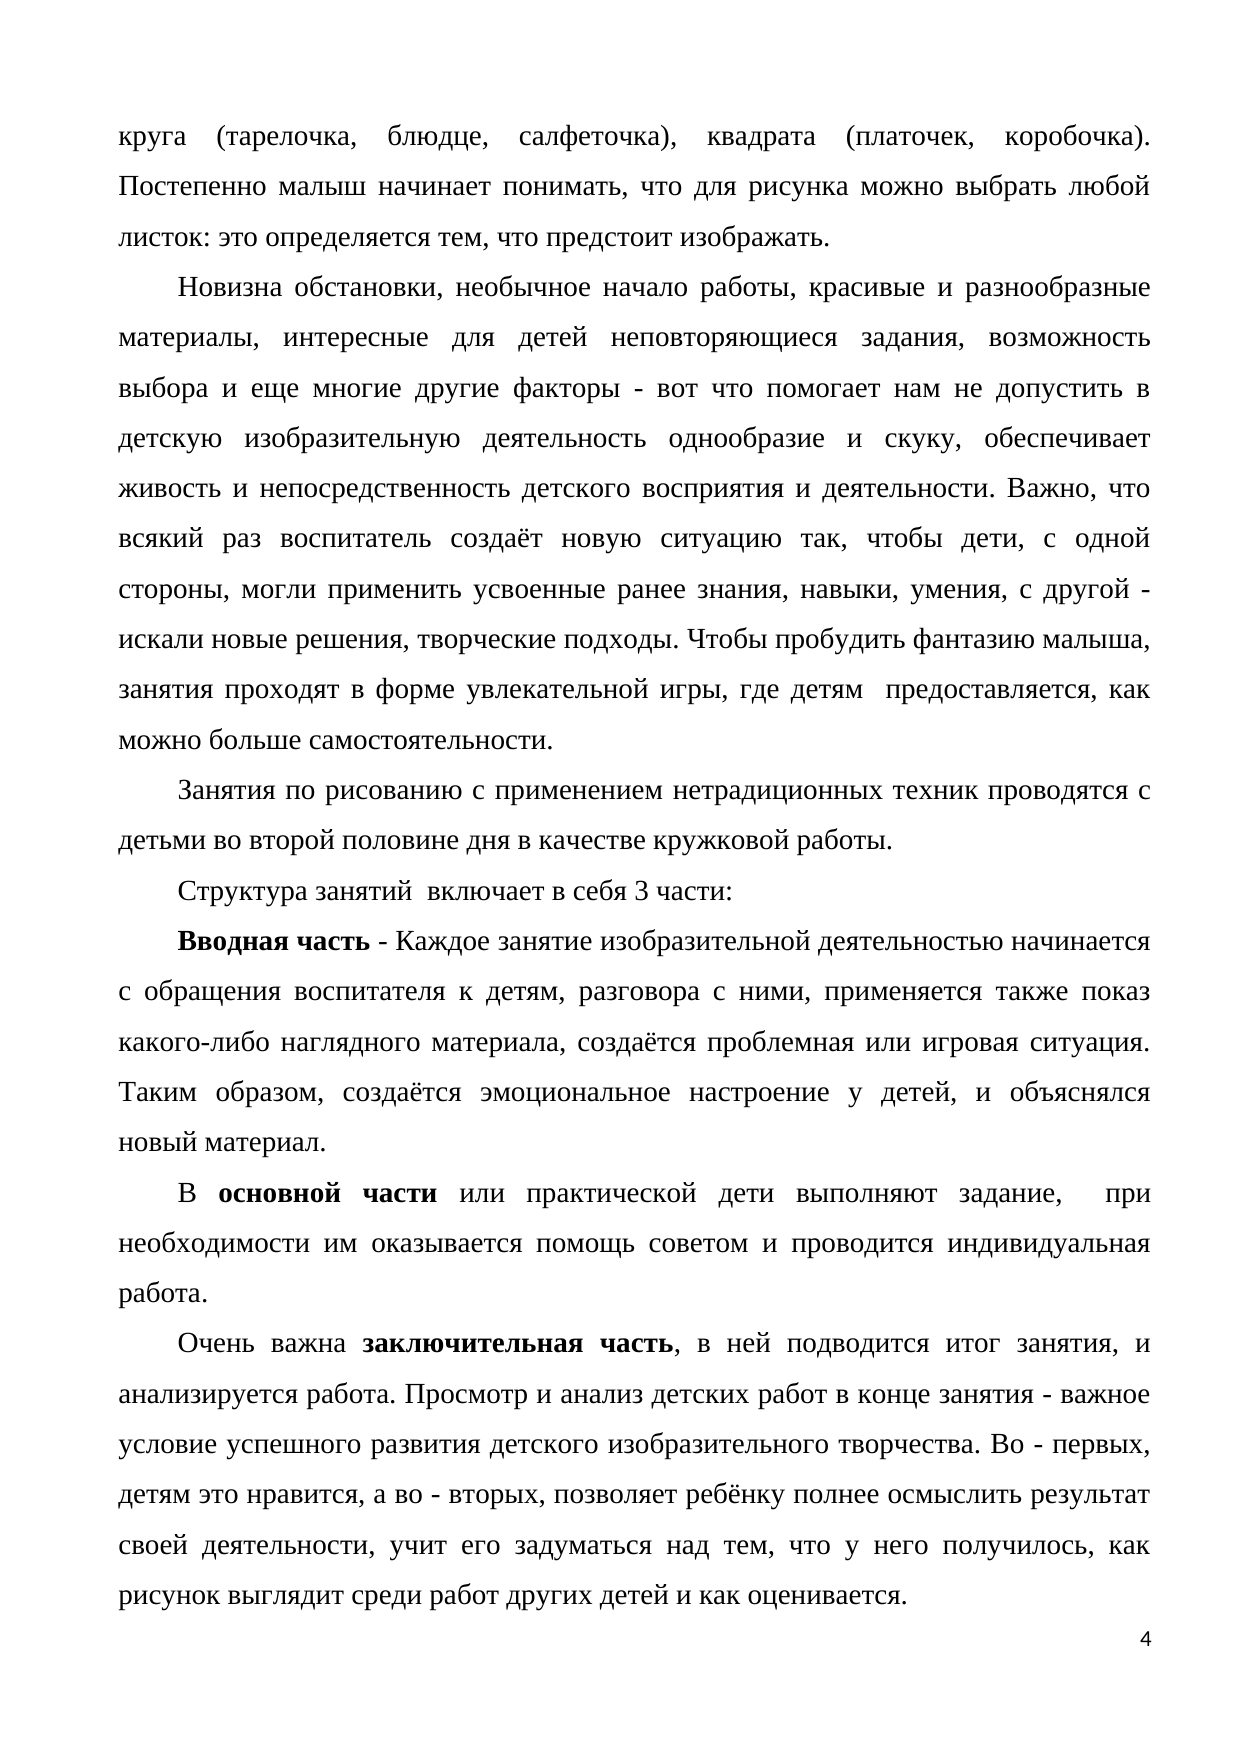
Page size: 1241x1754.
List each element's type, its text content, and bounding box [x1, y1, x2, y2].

text Вводная часть - Каждое занятие изобразительной деятельностью начинается с обращения воспитателя к детям, разговора с ними, применяется также показ какого-либо наглядного материала, создаётся проблемная или игровая ситуация. Таким образом, создаётся эмоциональное настроение у детей, и объяснялся новый материал. [118, 923, 1152, 1158]
text Новизна обстановки, необычное начало работы, красивые и разнообразные материалы, интересные для детей неповторяющиеся задания, возможность выбора и еще многие другие факторы - вот что помогает нам не допустить в детскую изобразительную деятельность однообразие и скуку, обеспечивает живость и непосредственность детского восприятия и деятельности. Важно, что всякий раз воспитатель создаёт новую ситуацию так, чтобы дети, с одной стороны, могли применить усвоенные ранее знания, навыки, умения, с другой - искали новые решения, творческие подходы. Чтобы пробудить фантазию малыша, занятия проходят в форме увлекательной игры, где детям предоставляется, как можно больше самостоятельности. [118, 269, 1152, 755]
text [118, 118, 1152, 252]
text Очень важна заключительная часть, в ней подводится итог занятия, и анализируется работа. Просмотр и анализ детских работ в конце занятия - важное условие успешного развития детского изобразительного творчества. Во - первых, детям это нравится, а во - вторых, позволяет ребёнку полнее осмыслить результат своей деятельности, учит его задуматься над тем, что у него получилось, как рисунок выглядит среди работ других детей и как оценивается. [118, 1326, 1152, 1611]
text Структура занятий включает в себя 3 части: [118, 873, 1152, 906]
text В основной части или практической дети выполняют задание, при необходимости им оказывается помощь советом и проводится индивидуальная работа. [118, 1175, 1152, 1309]
text Занятия по рисованию с применением нетрадиционных техник проводятся с детьми во второй половине дня в качестве кружковой работы. [118, 772, 1152, 856]
